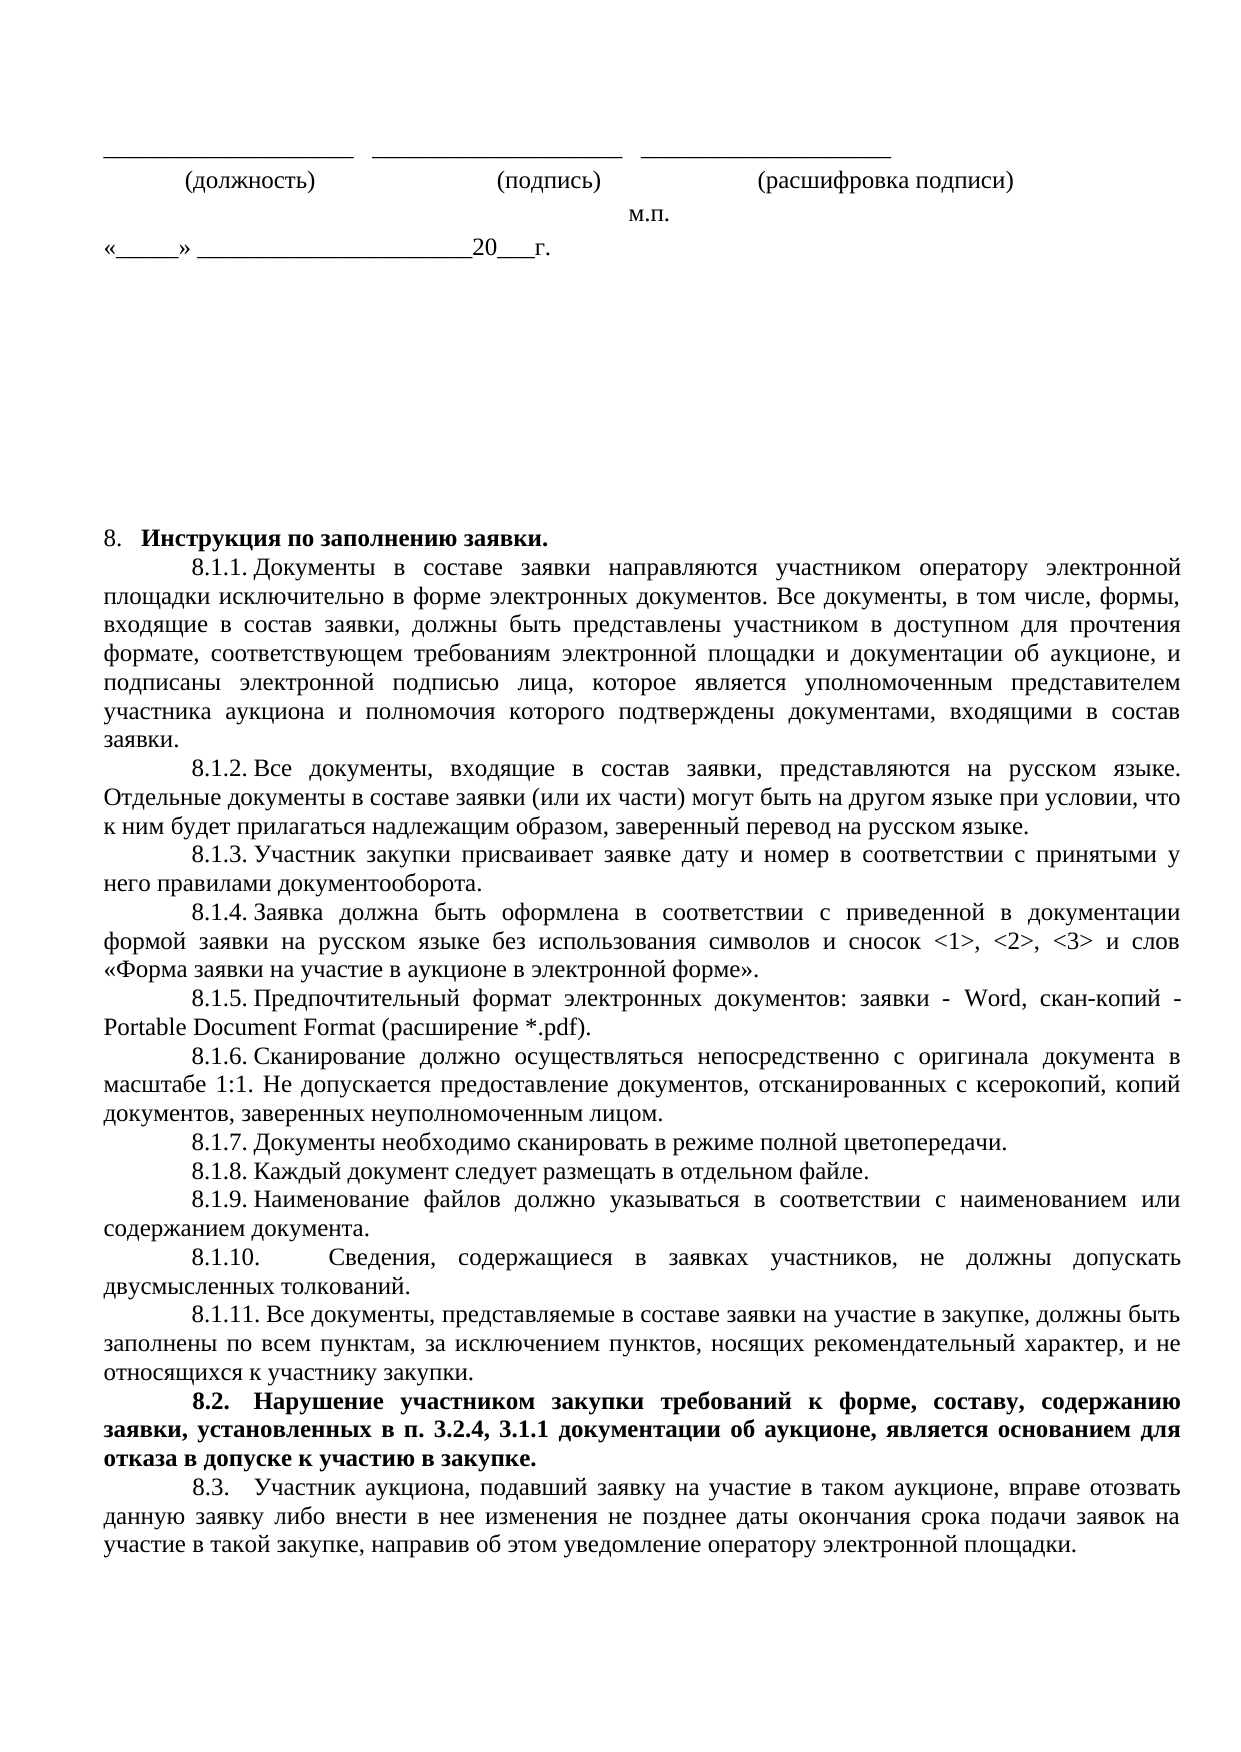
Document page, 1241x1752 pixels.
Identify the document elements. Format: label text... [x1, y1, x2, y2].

list Все документы, представляемые в составе заявки на участие в закупке, должны быть заполнены по всем пунктам, за исключением пунктов, носящих рекомендательный характер, и не относящихся к участнику закупки. [103, 1299, 1182, 1386]
list Сведения, содержащиеся в заявках участников, не должны допускать двусмысленных толкований. [103, 1242, 1182, 1299]
list Наименование файлов должно указываться в соответствии с наименованием или содержанием документа. [103, 1184, 1182, 1242]
text «_____» ______________________20___г. [103, 232, 1182, 260]
list Документы необходимо сканировать в режиме полной цветопередачи. [103, 1127, 1182, 1156]
list Каждый документ следует размещать в отдельном файле. [103, 1156, 1182, 1184]
list Все документы, входящие в состав заявки, представляются на русском языке. Отдельные документы в составе заявки (или их части) могут быть на другом языке при условии, что к ним будет прилагаться надлежащим образом, заверенный перевод на русском языке. [103, 753, 1182, 839]
list Документы в составе заявки направляются участником оператору электронной площадки исключительно в форме электронных документов. Все документы, в том числе, формы, входящие в состав заявки, должны быть представлены участником в доступном для прочтения формате, соответствующем требованиям электронной площадки и документации об аукционе, и подписаны электронной подписью лица, которое является уполномоченным представителем участника аукциона и полномочия которого подтверждены документами, входящими в состав заявки. [103, 552, 1182, 753]
text м.п. [103, 198, 1182, 227]
list Участник закупки присваивает заявке дату и номер в соответствии с принятыми у него правилами документооборота. [103, 839, 1182, 897]
list Инструкция по заполнению заявки. [103, 523, 1182, 552]
list Нарушение участником закупки требований к форме, составу, содержанию заявки, установленных в п. 3.2.4, 3.1.1 документации об аукционе, является основанием для отказа в допуске к участию в закупке. [103, 1386, 1182, 1472]
list Заявка должна быть оформлена в соответствии с приведенной в документации формой заявки на русском языке без использования символов и сносок <1>, <2>, <3> и слов «Форма заявки на участие в аукционе в электронной форме». [103, 897, 1182, 983]
list Предпочтительный формат электронных документов: заявки - Word, скан-копий - Portable Document Format (расширение *.pdf). [103, 983, 1182, 1041]
text (должность) (подпись) (расшифровка подписи) [103, 166, 1182, 194]
list Участник аукциона, подавший заявку на участие в таком аукционе, вправе отозвать данную заявку либо внести в нее изменения не позднее даты окончания срока подачи заявок на участие в такой закупке, направив об этом уведомление оператору электронной площадки. [103, 1472, 1182, 1558]
text ____________________ ____________________ ____________________ [103, 132, 1182, 161]
list Сканирование должно осуществляться непосредственно с оригинала документа в масштабе 1:1. Не допускается предоставление документов, отсканированных с ксерокопий, копий документов, заверенных неуполномоченным лицом. [103, 1041, 1182, 1127]
